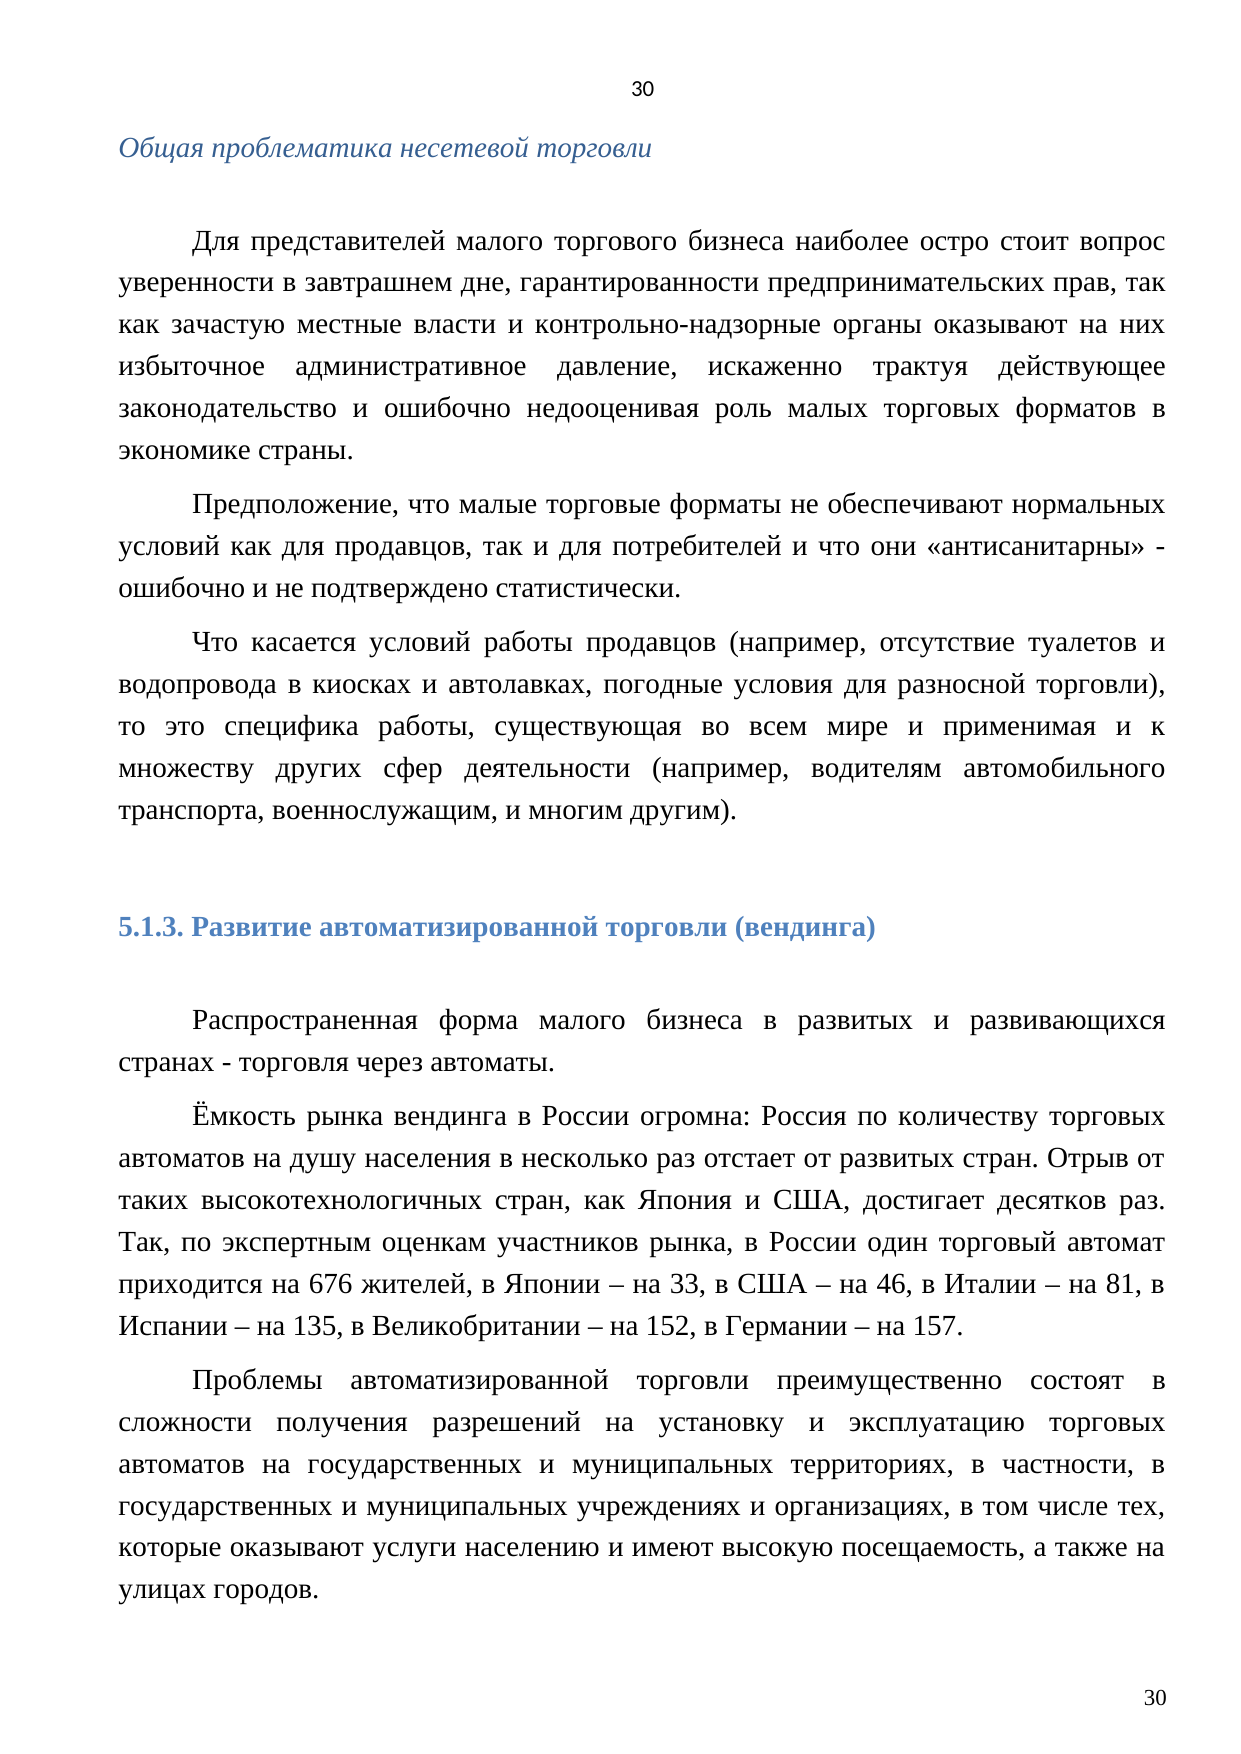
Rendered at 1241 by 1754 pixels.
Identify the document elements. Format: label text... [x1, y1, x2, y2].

text Для представителей малого торгового бизнеса наиболее остро стоит вопрос уверенности в завтрашнем дне, гарантированности предпринимательских прав, так как зачастую местные власти и контрольно-надзорные органы оказывают на них избыточное административное давление, искаженно трактуя действующее законодательство и ошибочно недооценивая роль малых торговых форматов в экономике страны. [118, 223, 1167, 466]
text Распространенная форма малого бизнеса в развитых и развивающихся странах - торговля через автоматы. [118, 1002, 1167, 1077]
subtitle 5.1.3. Развитие автоматизированной торговли (вендинга) [118, 909, 1167, 943]
text Что касается условий работы продавцов (например, отсутствие туалетов и водопровода в киосках и автолавках, погодные условия для разносной торговли), то это специфика работы, существующая во всем мире и применимая и к множеству других сфер деятельности (например, водителям автомобильного транспорта, военнослужащим, и многим другим). [118, 624, 1167, 826]
subtitle Общая проблематика несетевой торговли [118, 130, 1167, 163]
text Проблемы автоматизированной торговли преимущественно состоят в сложности получения разрешений на установку и эксплуатацию торговых автоматов на государственных и муниципальных территориях, в частности, в государственных и муниципальных учреждениях и организациях, в том числе тех, которые оказывают услуги населению и имеют высокую посещаемость, а также на улицах городов. [118, 1362, 1167, 1605]
text Предположение, что малые торговые форматы не обеспечивают нормальных условий как для продавцов, так и для потребителей и что они «антисанитарны» -ошибочно и не подтверждено статистически. [118, 486, 1167, 604]
text Ёмкость рынка вендинга в России огромна: Россия по количеству торговых автоматов на душу населения в несколько раз отстает от развитых стран. Отрыв от таких высокотехнологичных стран, как Япония и США, достигает десятков раз. Так, по экспертным оценкам участников рынка, в России один торговый автомат приходится на 676 жителей, в Японии – на 33, в США – на 46, в Италии – на 81, в Испании – на 135, в Великобритании – на 152, в Германии – на 157. [118, 1098, 1167, 1341]
